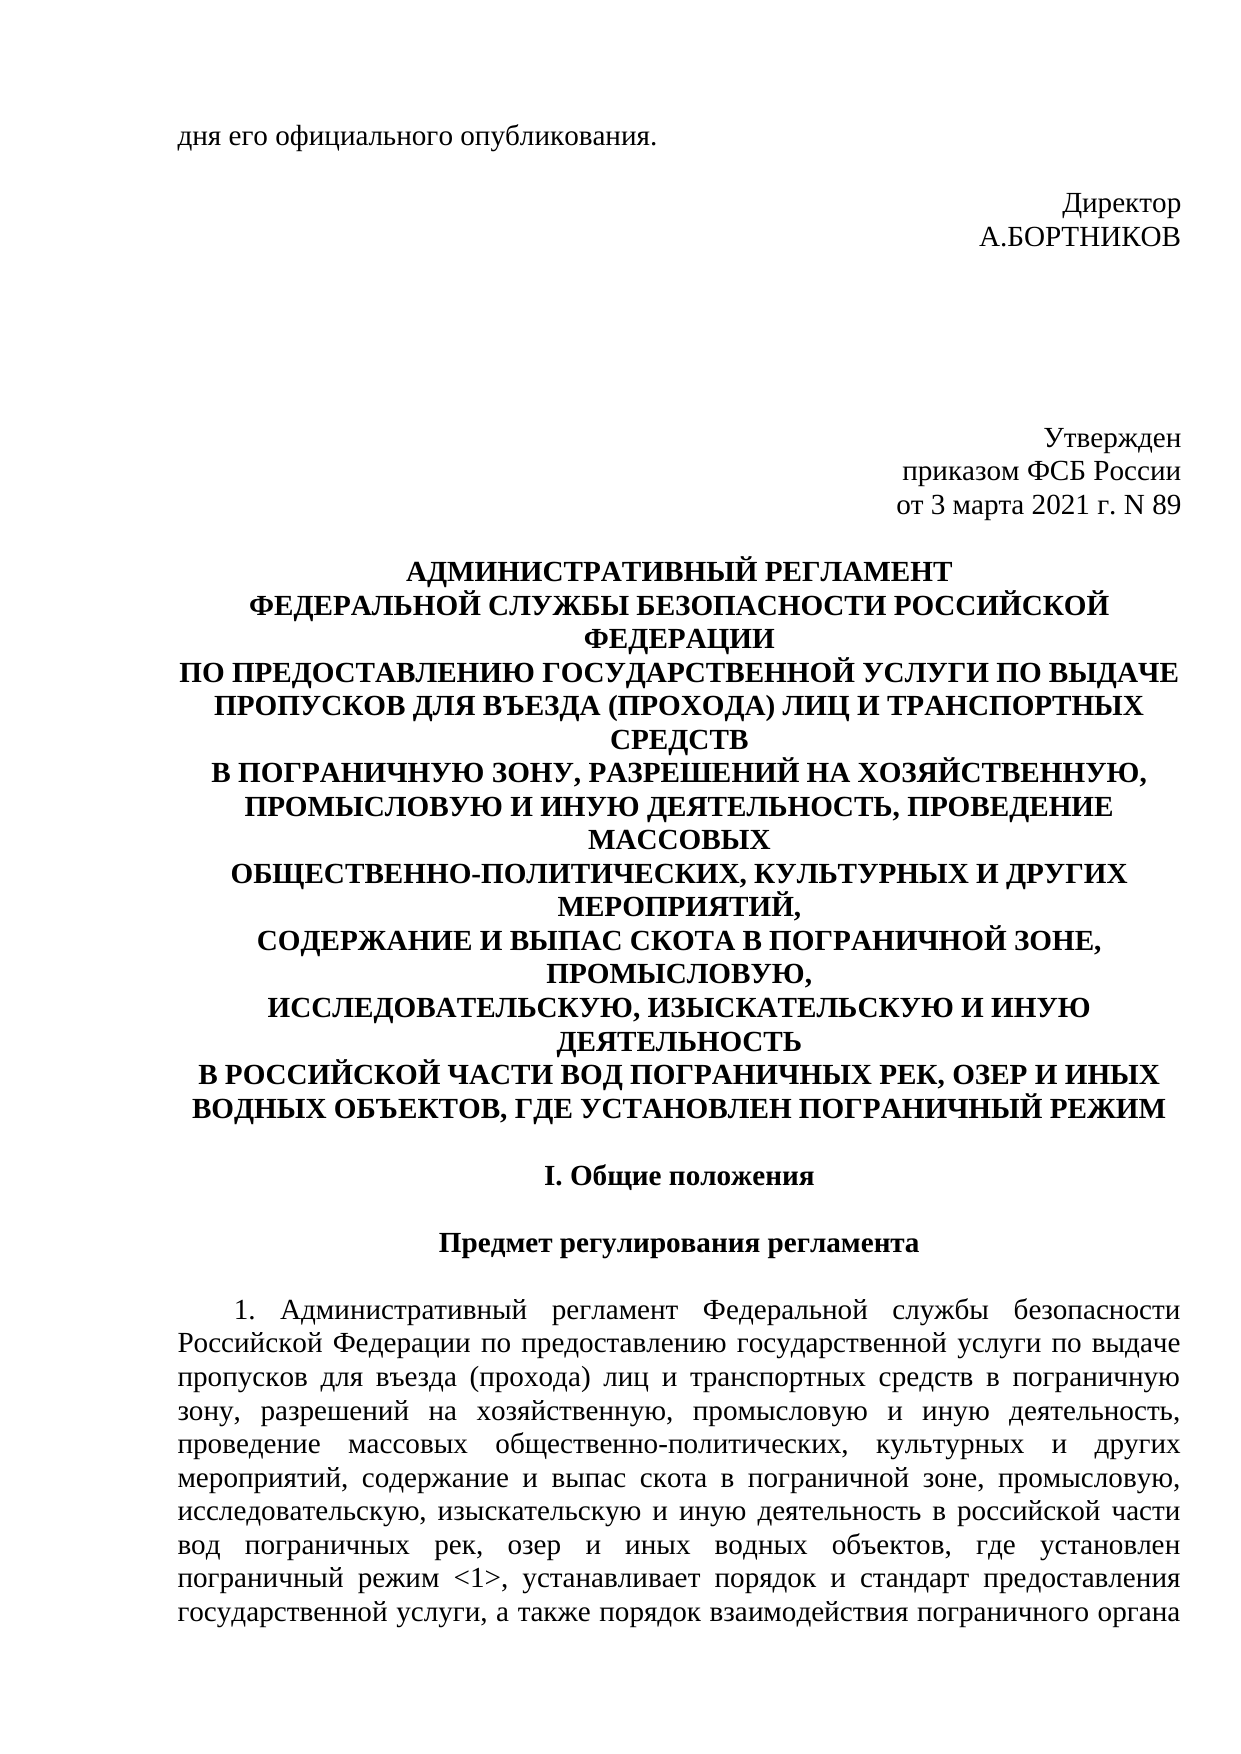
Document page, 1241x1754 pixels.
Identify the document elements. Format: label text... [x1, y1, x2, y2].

text А.БОРТНИКОВ [177, 219, 1181, 252]
title ПО ПРЕДОСТАВЛЕНИЮ ГОСУДАРСТВЕННОЙ УСЛУГИ ПО ВЫДАЧЕ [177, 655, 1181, 688]
title ПРОПУСКОВ ДЛЯ ВЪЕЗДА (ПРОХОДА) ЛИЦ И ТРАНСПОРТНЫХ СРЕДСТВ [177, 688, 1181, 755]
title СОДЕРЖАНИЕ И ВЫПАС СКОТА В ПОГРАНИЧНОЙ ЗОНЕ, ПРОМЫСЛОВУЮ, [177, 923, 1181, 990]
text приказом ФСБ России [177, 453, 1181, 487]
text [177, 118, 1181, 152]
title В ПОГРАНИЧНУЮ ЗОНУ, РАЗРЕШЕНИЙ НА ХОЗЯЙСТВЕННУЮ, [177, 755, 1181, 789]
title ВОДНЫХ ОБЪЕКТОВ, ГДЕ УСТАНОВЛЕН ПОГРАНИЧНЫЙ РЕЖИМ [177, 1091, 1181, 1124]
title I. Общие положения [177, 1158, 1181, 1191]
title В РОССИЙСКОЙ ЧАСТИ ВОД ПОГРАНИЧНЫХ РЕК, ОЗЕР И ИНЫХ [177, 1057, 1181, 1091]
title ФЕДЕРАЛЬНОЙ СЛУЖБЫ БЕЗОПАСНОСТИ РОССИЙСКОЙ ФЕДЕРАЦИИ [177, 588, 1181, 655]
text Утвержден [177, 420, 1181, 453]
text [177, 1292, 1181, 1627]
title ОБЩЕСТВЕННО-ПОЛИТИЧЕСКИХ, КУЛЬТУРНЫХ И ДРУГИХ МЕРОПРИЯТИЙ, [177, 856, 1181, 923]
title ИССЛЕДОВАТЕЛЬСКУЮ, ИЗЫСКАТЕЛЬСКУЮ И ИНУЮ ДЕЯТЕЛЬНОСТЬ [177, 990, 1181, 1057]
title АДМИНИСТРАТИВНЫЙ РЕГЛАМЕНТ [177, 554, 1181, 588]
text Директор [177, 185, 1181, 219]
text от 3 марта 2021 г. N 89 [177, 487, 1181, 521]
title ПРОМЫСЛОВУЮ И ИНУЮ ДЕЯТЕЛЬНОСТЬ, ПРОВЕДЕНИЕ МАССОВЫХ [177, 789, 1181, 856]
title Предмет регулирования регламента [177, 1225, 1181, 1258]
